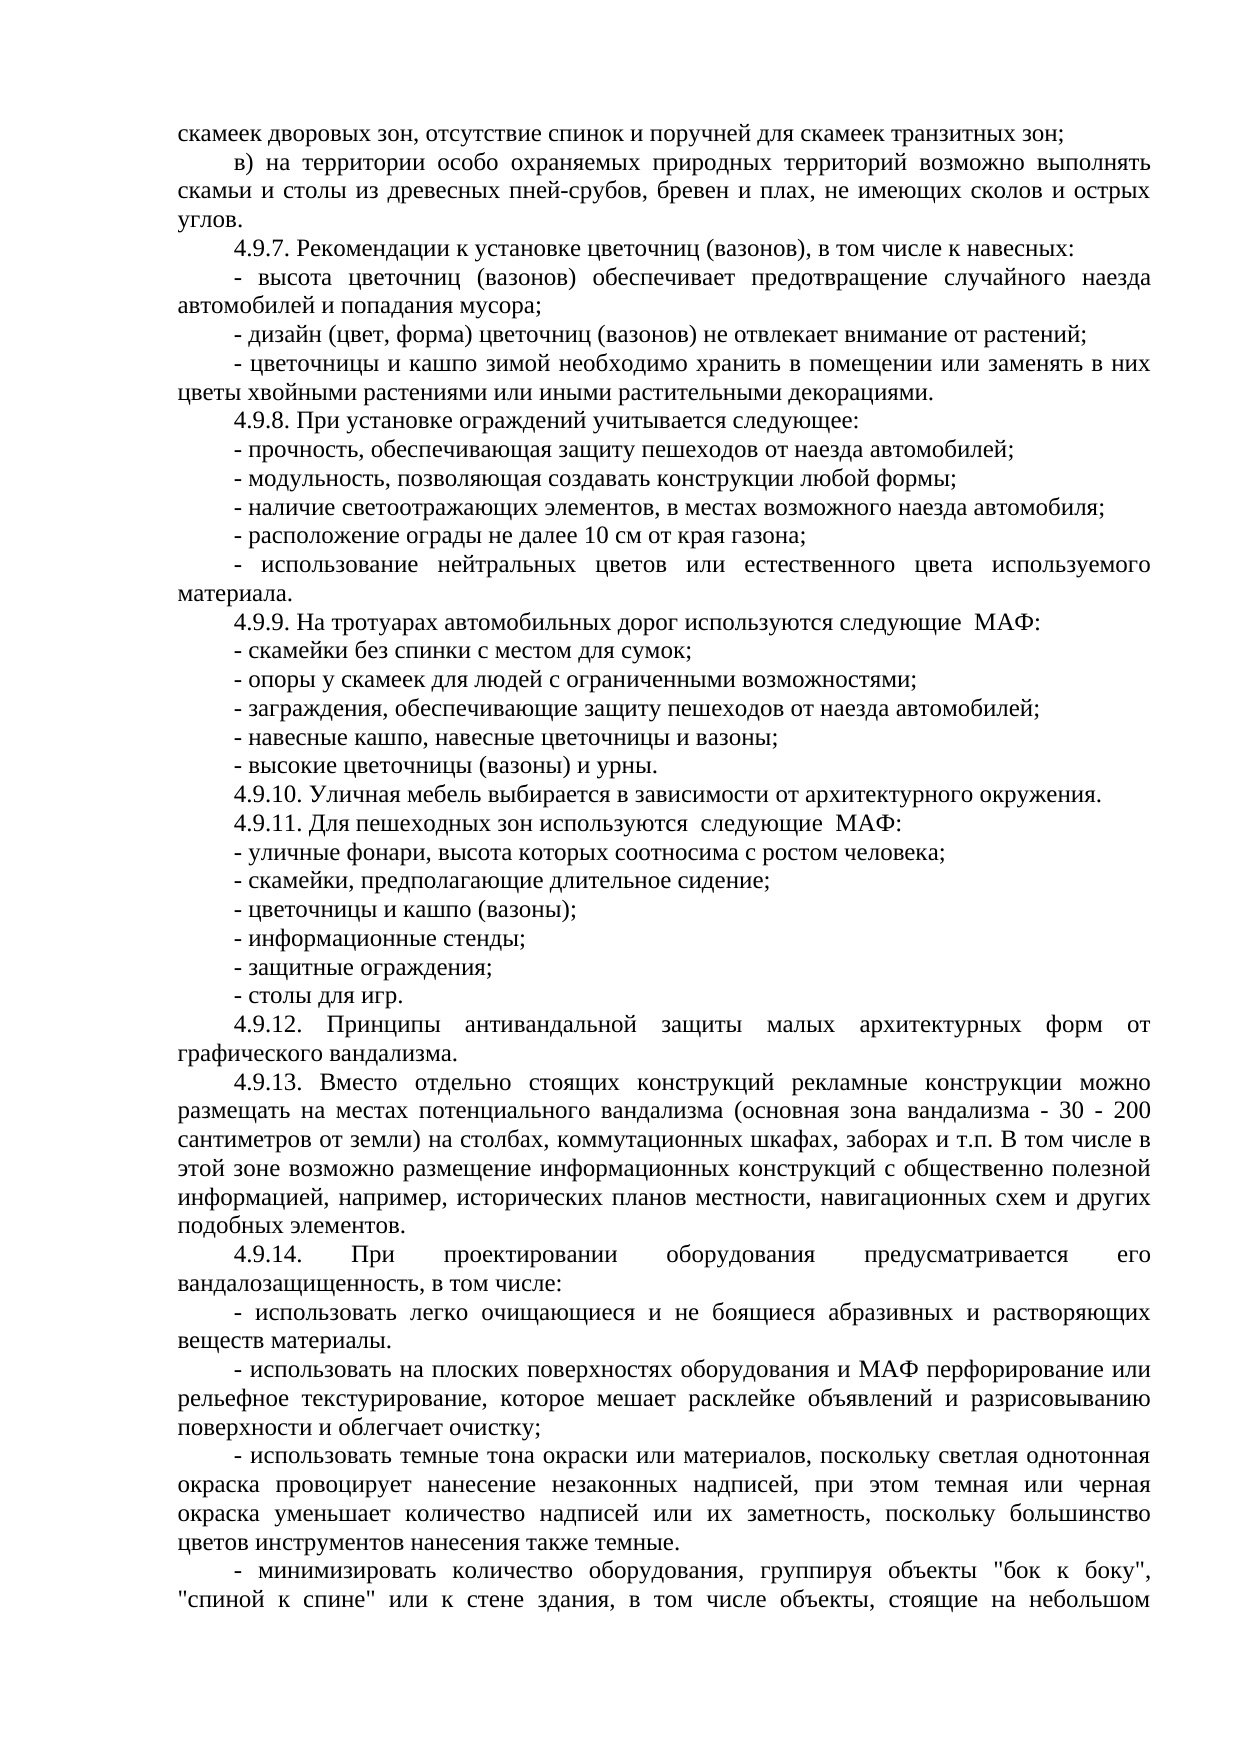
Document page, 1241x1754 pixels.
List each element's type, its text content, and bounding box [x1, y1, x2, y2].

text - навесные кашпо, навесные цветочницы и вазоны; [177, 722, 1152, 751]
text - цветочницы и кашпо (вазоны); [177, 894, 1152, 923]
text - использовать легко очищающиеся и не боящиеся абразивных и растворяющих веществ материалы. [177, 1297, 1152, 1354]
text - скамейки, предполагающие длительное сидение; [177, 866, 1152, 894]
text - дизайн (цвет, форма) цветочниц (вазонов) не отвлекает внимание от растений; [177, 319, 1152, 348]
text - высокие цветочницы (вазоны) и урны. [177, 751, 1152, 779]
text - расположение ограды не далее от края газона; [177, 521, 1152, 549]
text - опоры у скамеек для людей с ограниченными возможностями; [177, 664, 1152, 693]
text 4.9.8. При установке ограждений учитывается следующее: [177, 406, 1152, 434]
text - скамейки без спинки с местом для сумок; [177, 636, 1152, 664]
text в) на территории особо охраняемых природных территорий возможно выполнять скамьи и столы из древесных пней-срубов, бревен и плах, не имеющих сколов и острых углов. [177, 147, 1152, 233]
text - использование нейтральных цветов или естественного цвета используемого материала. [177, 549, 1152, 607]
text - высота цветочниц (вазонов) обеспечивает предотвращение случайного наезда автомобилей и попадания мусора; [177, 262, 1152, 319]
text - использовать на плоских поверхностях оборудования и МАФ перфорирование или рельефное текстурирование, которое мешает расклейке объявлений и разрисовыванию поверхности и облегчает очистку; [177, 1354, 1152, 1441]
text - столы для игр. [177, 981, 1152, 1009]
text - заграждения, обеспечивающие защиту пешеходов от наезда автомобилей; [177, 693, 1152, 722]
text - наличие светоотражающих элементов, в местах возможного наезда автомобиля; [177, 492, 1152, 521]
text - защитные ограждения; [177, 952, 1152, 981]
text 4.9.14. При проектировании оборудования предусматривается его вандалозащищенность, в том числе: [177, 1239, 1152, 1297]
text 4.9.9. На тротуарах автомобильных дорог используются следующие МАФ: [177, 607, 1152, 636]
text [177, 1556, 1152, 1613]
text - цветочницы и кашпо зимой необходимо хранить в помещении или заменять в них цветы хвойными растениями или иными растительными декорациями. [177, 348, 1152, 406]
text - уличные фонари, высота которых соотносима с ростом человека; [177, 837, 1152, 866]
text - информационные стенды; [177, 923, 1152, 952]
text 4.9.11. Для пешеходных зон используются следующие МАФ: [177, 808, 1152, 837]
text - использовать темные тона окраски или материалов, поскольку светлая однотонная окраска провоцирует нанесение незаконных надписей, при этом темная или черная окраска уменьшает количество надписей или их заметность, поскольку большинство цветов инструментов нанесения также темные. [177, 1441, 1152, 1556]
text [177, 118, 1152, 147]
text 4.9.13. Вместо отдельно стоящих конструкций рекламные конструкции можно размещать на местах потенциального вандализма (основная зона вандализма - 30 - от земли) на столбах, коммутационных шкафах, заборах и т.п. В том числе в этой зоне возможно размещение информационных конструкций с общественно полезной информацией, например, исторических планов местности, навигационных схем и других подобных элементов. [177, 1067, 1152, 1239]
text 4.9.7. Рекомендации к установке цветочниц (вазонов), в том числе к навесных: [177, 233, 1152, 262]
text - прочность, обеспечивающая защиту пешеходов от наезда автомобилей; [177, 434, 1152, 463]
text 4.9.10. Уличная мебель выбирается в зависимости от архитектурного окружения. [177, 779, 1152, 808]
text 4.9.12. Принципы антивандальной защиты малых архитектурных форм от графического вандализма. [177, 1009, 1152, 1067]
text - модульность, позволяющая создавать конструкции любой формы; [177, 463, 1152, 492]
